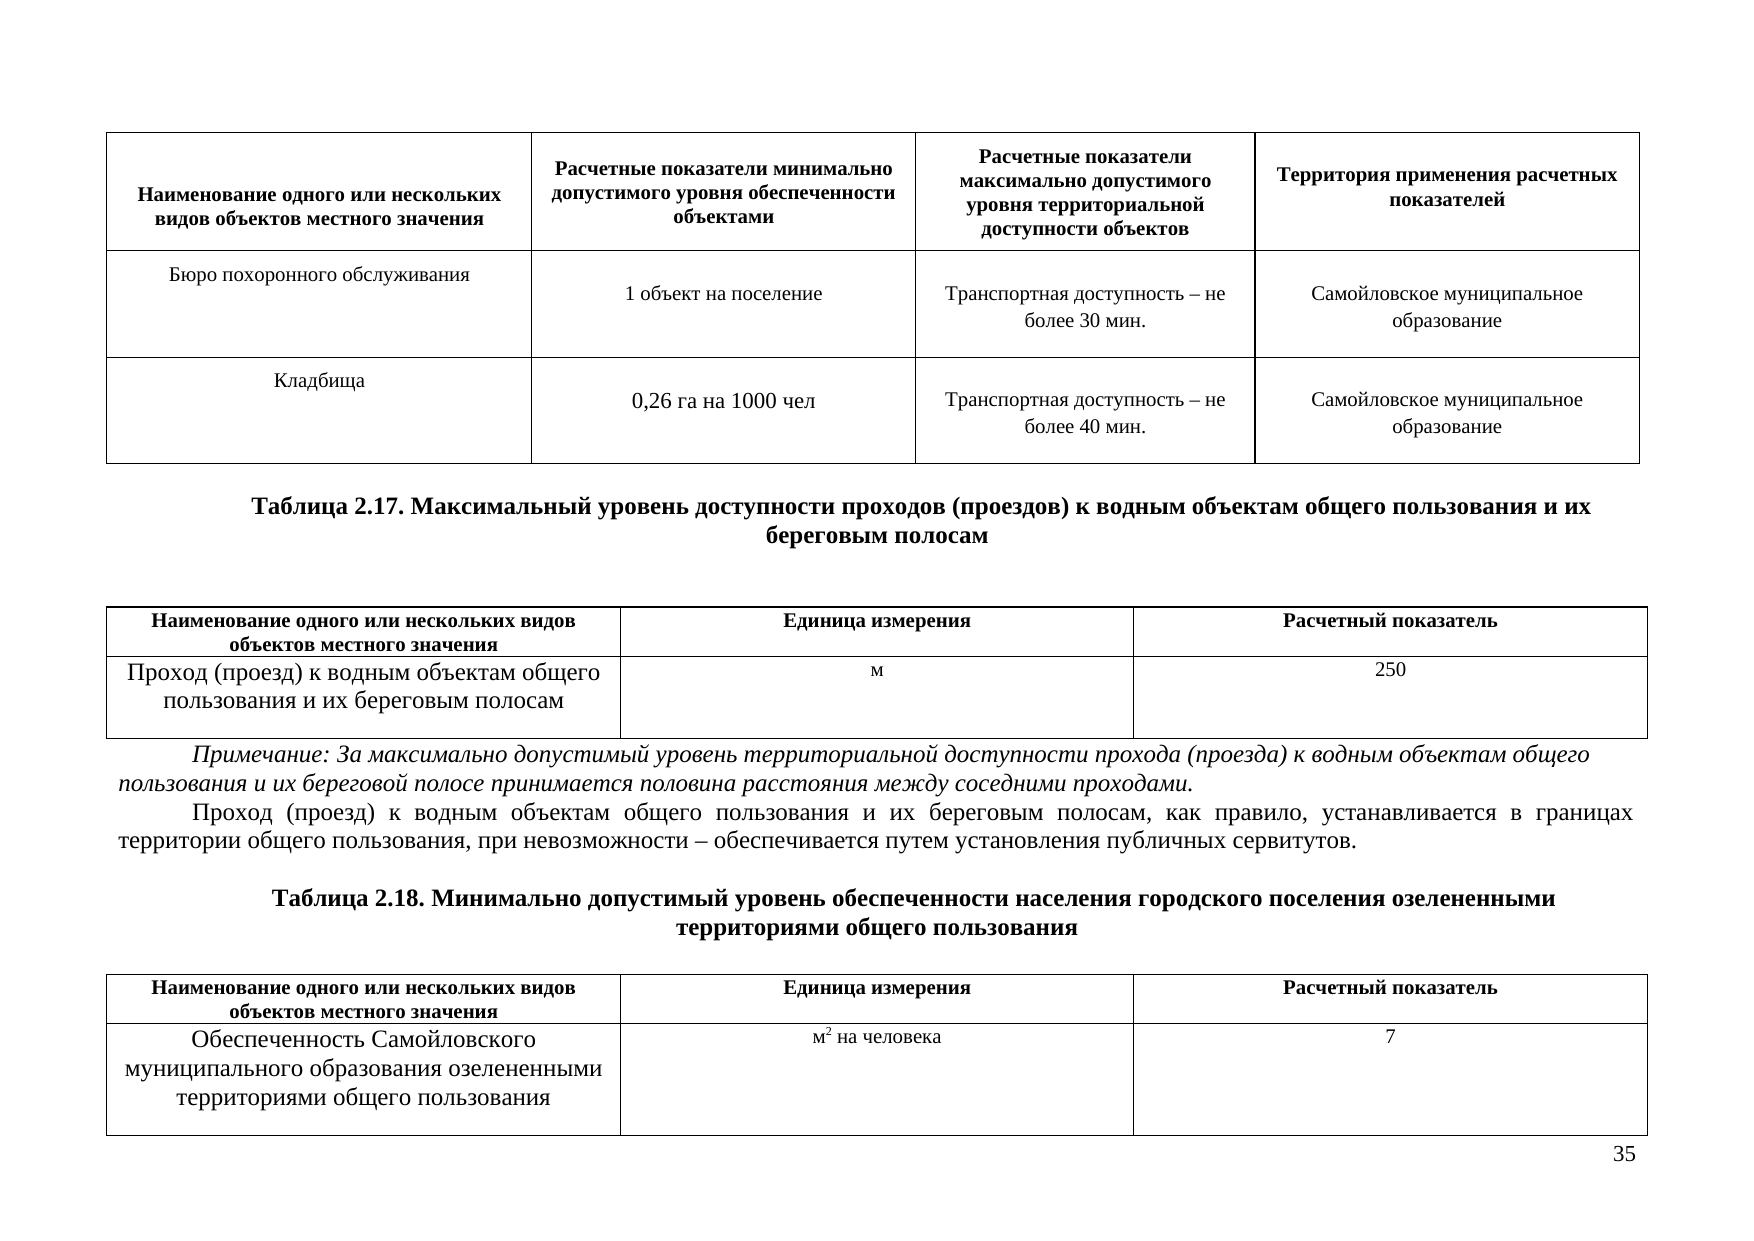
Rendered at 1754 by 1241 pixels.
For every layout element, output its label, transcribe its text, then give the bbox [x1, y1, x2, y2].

table_cell Транспортная доступность – не более 40 мин. [916, 358, 1254, 463]
table_cell Кладбища [107, 358, 531, 463]
text Примечание: За максимально допустимый уровень территориальной доступности прохода (проезда) к водным объектам общего пользования и их береговой полосе принимается половина расстояния между соседними проходами. [118, 739, 1636, 797]
table_cell 250 [1134, 657, 1647, 738]
table_cell Обеспеченность Самойловского муниципального образования озелененными территориями общего пользования [107, 1024, 620, 1134]
table_cell 1 объект на поселение [532, 251, 915, 357]
table_header Расчетный показатель [1134, 608, 1647, 656]
table_cell м [621, 657, 1133, 738]
table_cell Самойловское муниципальное образование [1256, 358, 1639, 463]
table_cell Самойловское муниципальное образование [1256, 251, 1639, 357]
table_cell м2 на человека [621, 1024, 1133, 1134]
table_cell Проход (проезд) к водным объектам общего пользования и их береговым полосам [107, 657, 620, 738]
table_header Наименование одного или нескольких видов объектов местного значения [107, 608, 620, 656]
table_cell Бюро похоронного обслуживания [107, 251, 531, 357]
table_header Расчетные показатели максимально допустимого уровня территориальной доступности объектов [916, 133, 1254, 250]
table_header Расчетные показатели минимально допустимого уровня обеспеченности объектами [532, 133, 915, 250]
text Таблица 2.18. Минимально допустимый уровень обеспеченности населения городского поселения озелененными территориями общего пользования [118, 883, 1636, 941]
table_cell 7 [1134, 1024, 1647, 1134]
table_header Наименование одного или нескольких видов объектов местного значения [107, 975, 620, 1023]
text Таблица 2.17. Максимальный уровень доступности проходов (проездов) к водным объектам общего пользования и их береговым полосам [118, 491, 1636, 549]
table_header Наименование одного или нескольких видов объектов местного значения [107, 133, 531, 250]
text Проход (проезд) к водным объектам общего пользования и их береговым полосам, как правило, устанавливается в границах территории общего пользования, при невозможности – обеспечивается путем установления публичных сервитутов. [118, 797, 1636, 854]
table_header Территория применения расчетных показателей [1256, 133, 1639, 250]
table_cell 0,26 га на 1000 чел [532, 358, 915, 463]
table_cell Транспортная доступность – не более 30 мин. [916, 251, 1254, 357]
table_header Единица измерения [621, 608, 1133, 656]
table_header Единица измерения [621, 975, 1133, 1023]
table_header Расчетный показатель [1134, 975, 1647, 1023]
